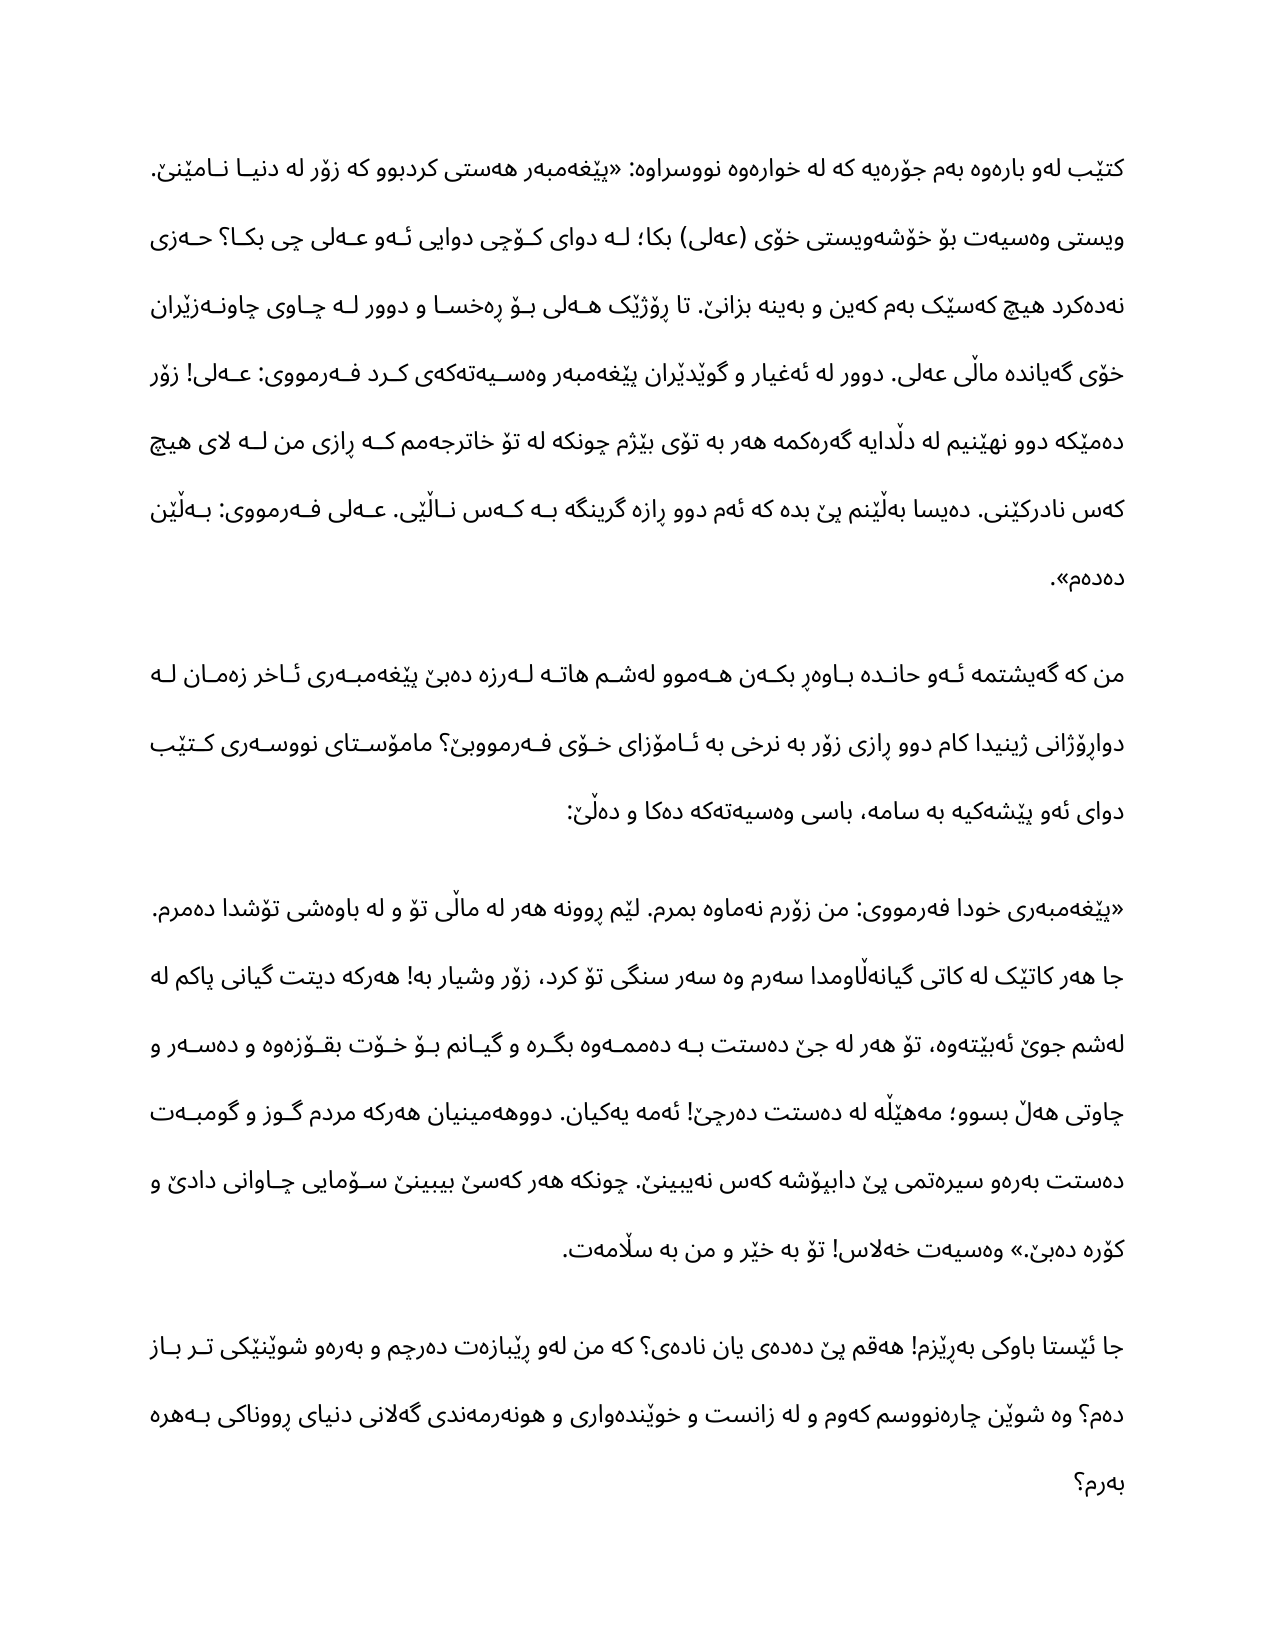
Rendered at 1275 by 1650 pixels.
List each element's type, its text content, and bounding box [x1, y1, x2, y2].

text من کە گەیشتمە ئەو حاندە باوەڕ بکەن هەموو لەشم هاتە لەرزە دەبێ پێغەمبەری ئاخر زەمان لە دواڕۆژانی ژینیدا کام دوو ڕازی زۆر بە نرخی بە ئامۆزای خۆی فەرمووبێ؟ مامۆستای نووسەری کتێب دوای ئەو پێشەکیە بە سامە، باسی وەسیەتەکە دەکا و دەڵێ: [150, 656, 1125, 826]
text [150, 150, 1125, 593]
text «پێغەمبەری خودا فەرمووی: من زۆرم نەماوە بمرم. لێم ڕوونە هەر لە ماڵی تۆ و لە باوەشی تۆشدا دەمرم. جا هەر کاتێک لە کاتی گیانەڵاومدا سەرم وە سەر سنگی تۆ کرد، زۆر وشیار بە! هەرکە دیتت گیانی پاکم لە لەشم جوێ ئەبێتەوە، تۆ هەر لە جێ دەستت بە دەممەوە بگرە و گیانم بۆ خۆت بقۆزەوە و دەسەر و چاوتی هەڵ بسوو؛ مەهێڵە لە دەستت دەرچێ! ئەمە یەکیان. دووهەمینیان هەرکە مردم گوز و گومبەت دەستت بەرەو سیرەتمی پێ دابپۆشە کەس نەیبینێ. چونکە هەر کەسێ بیبینێ سۆمایی چاوانی دادێ و کۆرە دەبێ.» وەسیەت خەلاس! تۆ بە خێر و من بە سڵامەت. [150, 889, 1125, 1264]
text جا ئێستا باوکی بەڕێزم! هەقم پێ دەدەی یان نادەی؟ کە من لەو ڕێبازەت دەرچم و بەرەو شوێنێکی تر باز دەم؟ وە شوێن چارەنووسم کەوم و لە زانست و خوێندەواری و هونەرمەندی گەلانی دنیای ڕووناکی بەهرە بەرم؟ [150, 1327, 1125, 1498]
